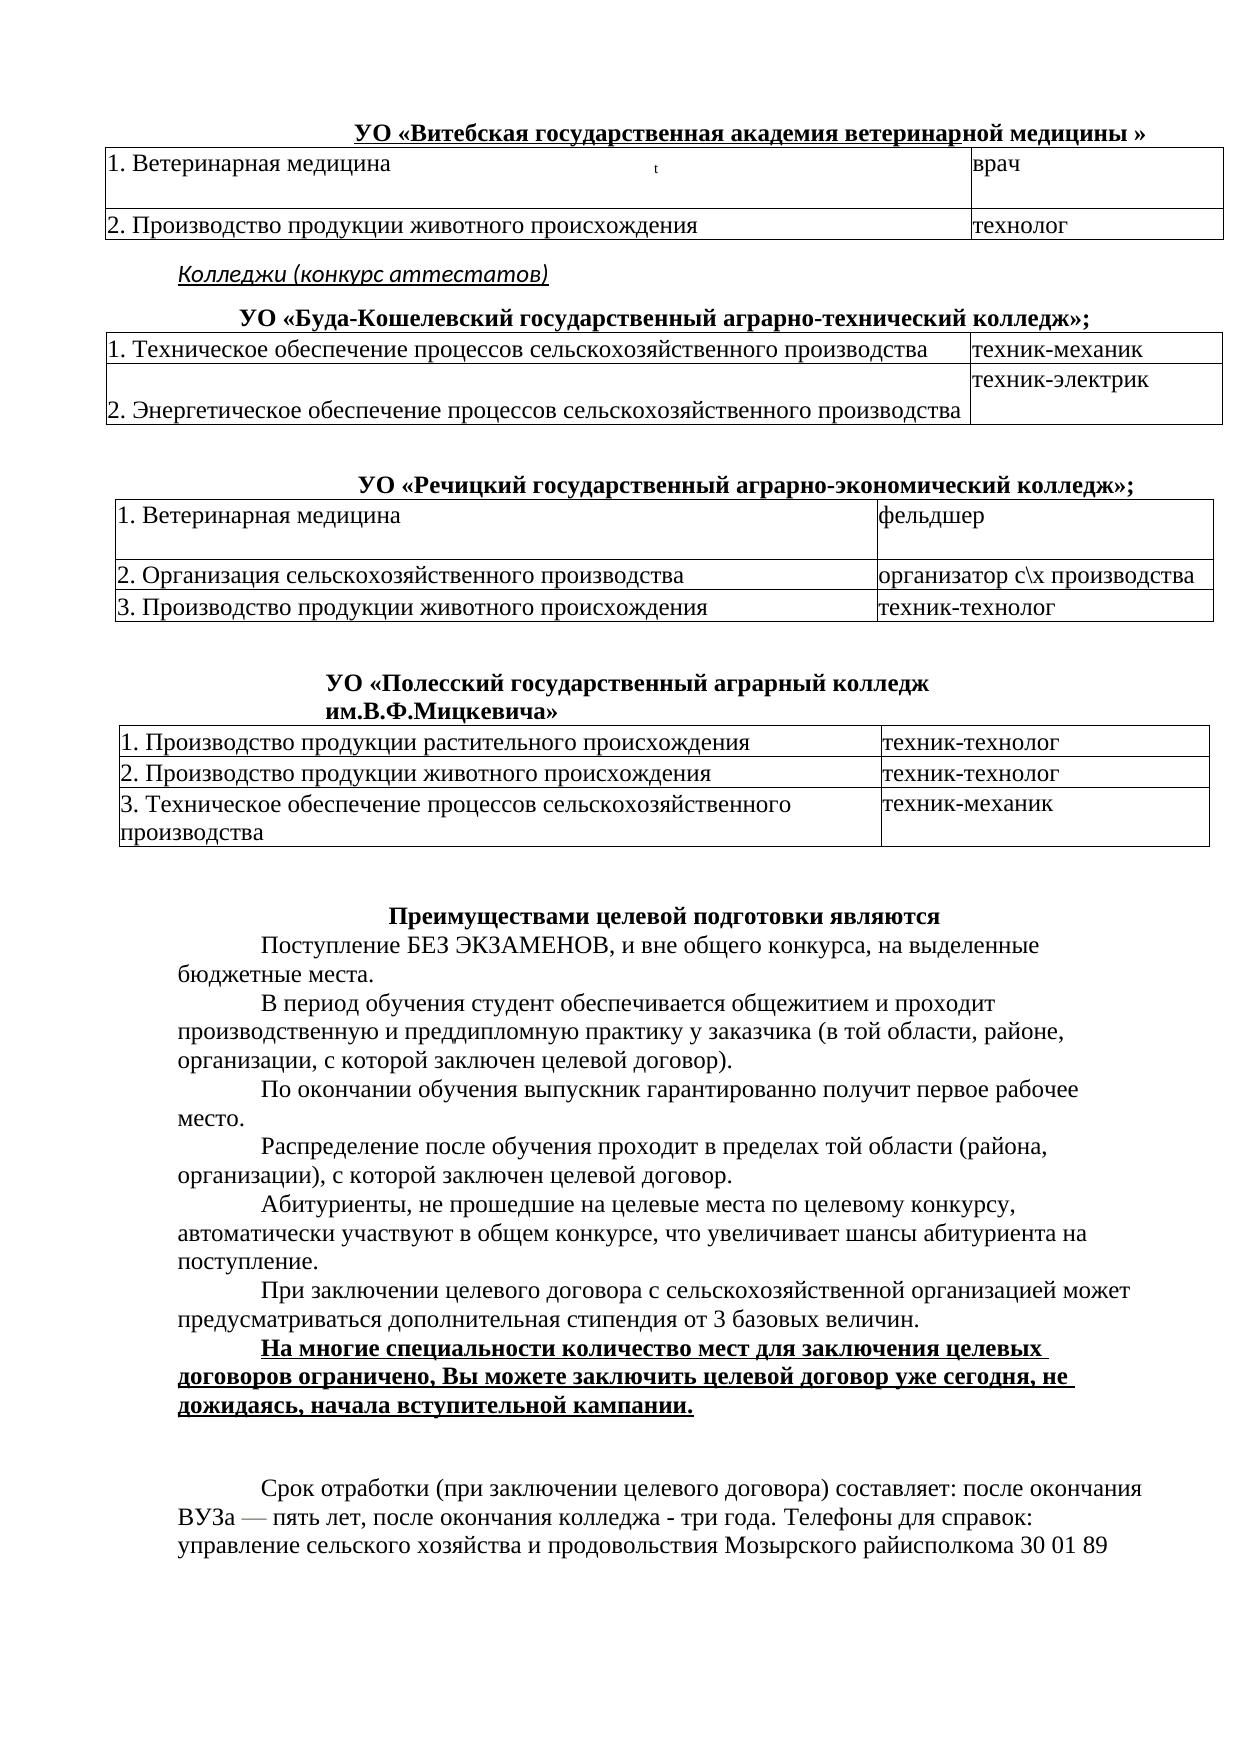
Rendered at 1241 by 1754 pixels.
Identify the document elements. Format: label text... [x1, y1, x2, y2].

table_cell 2. Энергетическое обеспечение процессов сельскохозяйственного производства [107, 364, 970, 423]
table_header 1. Техническое обеспечение процессов сельскохозяйственного производства [107, 333, 970, 363]
table_header врач ветеринарной медицины [972, 148, 1223, 207]
text Срок отработки (при заключении целевого договора) составляет: после окончания ВУЗа — пять лет, после окончания колледжа - три года. Телефоны для справок: управление сельского хозяйства и продовольствия Мозырского райисполкома 30 01 89 [177, 1473, 1152, 1559]
table_header 1. Производство продукции растительного происхождения [120, 726, 881, 756]
text Преимуществами целевой подготовки являются [177, 901, 1152, 930]
text На многие специальности количество мест для заключения целевых договоров ограничено, Вы можете заключить целевой договор уже сегодня, не дожидаясь, начала вступительной кампании. [177, 1333, 1152, 1419]
table_cell техник-электрик [971, 364, 1222, 423]
table_header техник-технолог [882, 726, 1209, 756]
table_cell техник-технолог [878, 590, 1213, 621]
text Абитуриенты, не прошедшие на целевые места по целевому конкурсу, автоматически участвуют в общем конкурсе, что увеличивает шансы абитуриента на поступление. [177, 1189, 1152, 1275]
text В период обучения студент обеспечивается общежитием и проходит производственную и преддипломную практику у заказчика (в той области, районе, организации, с которой заключен целевой договор). [177, 988, 1152, 1074]
table_cell техник-механик [882, 788, 1209, 846]
table_header фельдшер ветеринарной медицины [878, 500, 1213, 559]
text УО «Речицкий государственный аграрно-экономический колледж»; [357, 471, 1152, 499]
text При заключении целевого договора с сельскохозяйственной организацией может предусматриваться дополнительная стипендия от 3 базовых величин. [177, 1275, 1152, 1333]
table_cell технолог [972, 209, 1223, 239]
table_header техник-механик [971, 333, 1222, 363]
table_cell 2. Организация сельскохозяйственного производства [116, 560, 877, 589]
text УО «Буда-Кошелевский государственный аграрно-технический колледж»; [177, 303, 1152, 332]
text УО «Полесский государственный аграрный колледж им.В.Ф.Мицкевича» [325, 668, 1152, 725]
table_header 1. Ветеринарная медицина [116, 500, 877, 559]
table_cell 3. Производство продукции животного происхождения [116, 590, 877, 621]
text Поступление БЕЗ ЭКЗАМЕНОВ, и вне общего конкурса, на выделенные бюджетные места. [177, 930, 1152, 988]
table_cell 3. Техническое обеспечение процессов сельскохозяйственного производства [120, 788, 881, 846]
table_cell техник-технолог [882, 757, 1209, 787]
table_header 1. Ветеринарная медицина t [106, 148, 971, 207]
text По окончании обучения выпускник гарантированно получит первое рабочее место. [177, 1074, 1152, 1131]
table_cell 2. Производство продукции животного происхождения [120, 757, 881, 787]
text УО «Витебская государственная академия ветеринарной медицины » [354, 118, 1181, 147]
text Распределение после обучения проходит в пределах той области (района, организации), с которой заключен целевой договор. [177, 1131, 1152, 1189]
table_cell организатор с\х производства [878, 560, 1213, 589]
table_cell 2. Производство продукции животного происхождения [106, 209, 971, 239]
